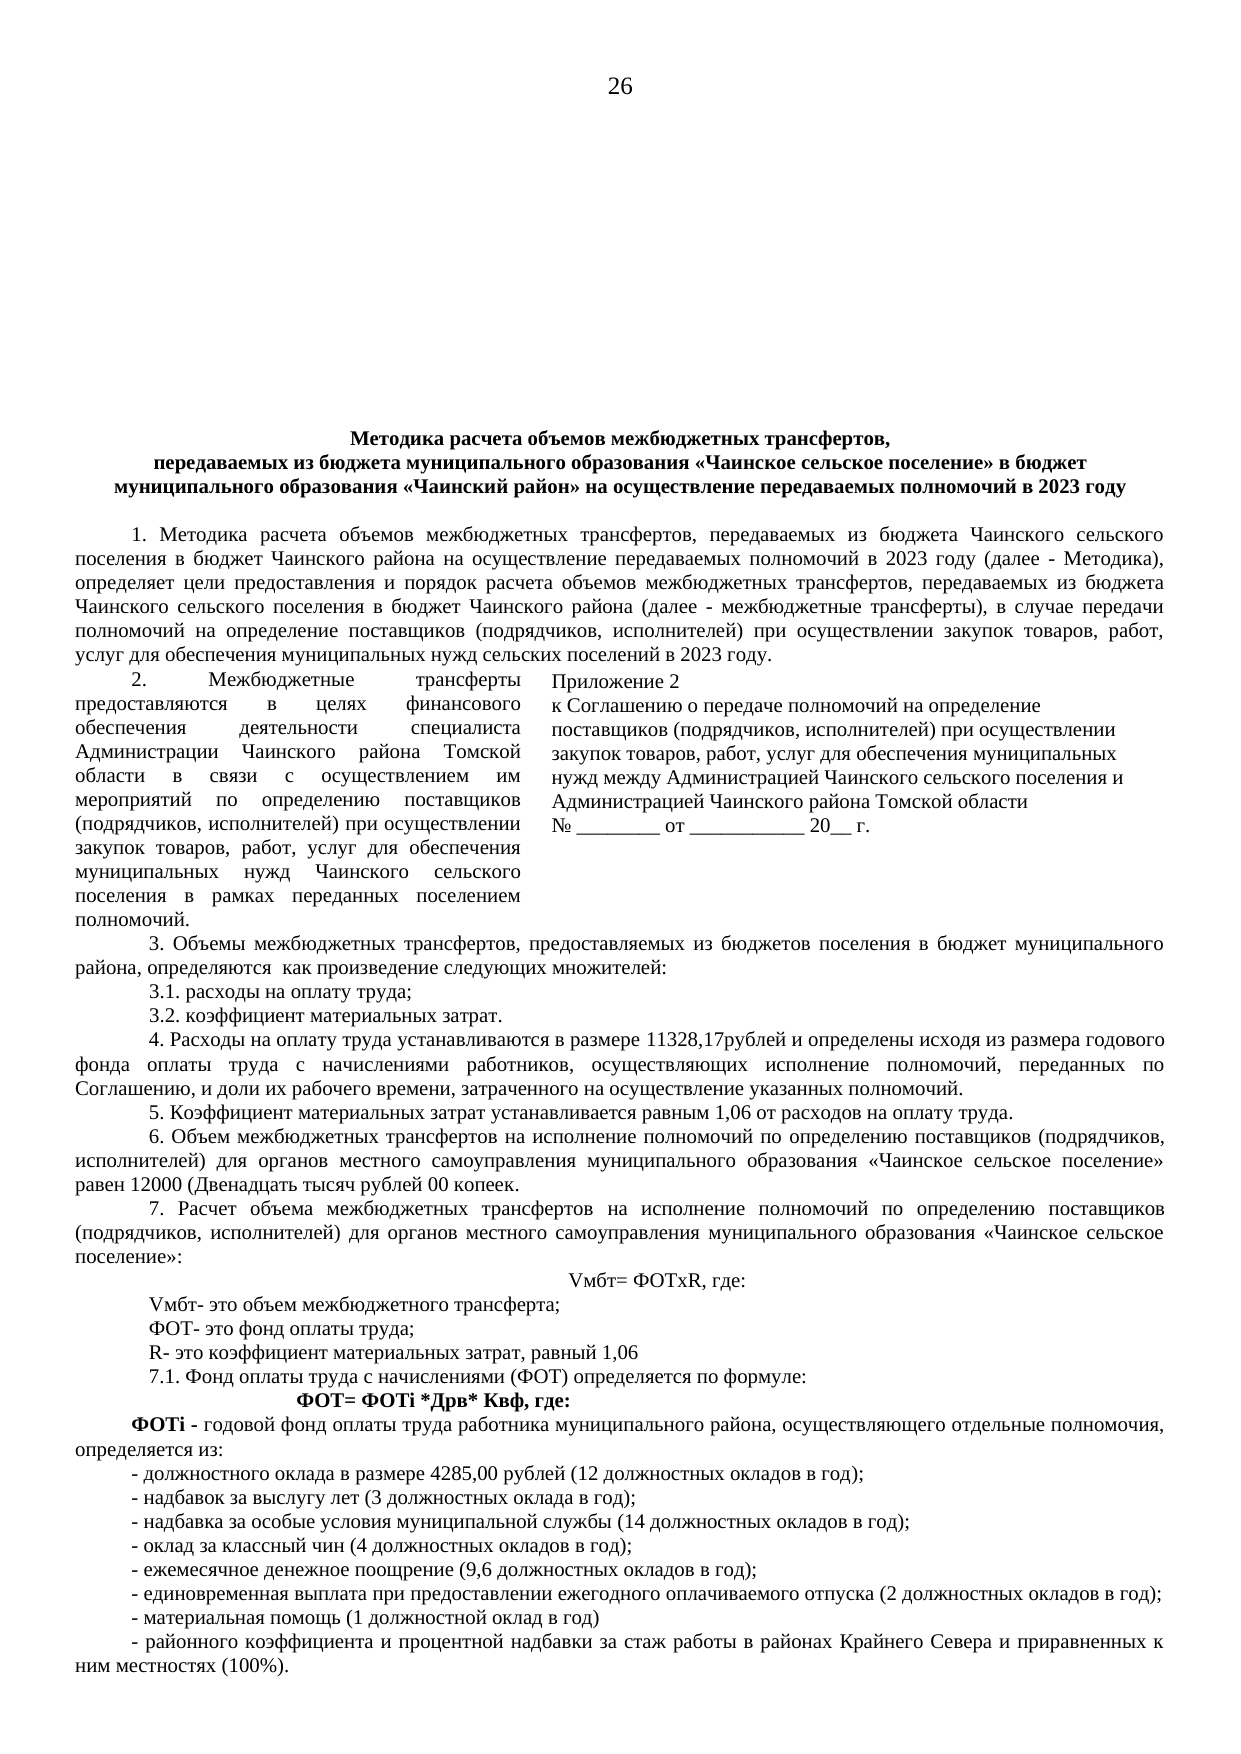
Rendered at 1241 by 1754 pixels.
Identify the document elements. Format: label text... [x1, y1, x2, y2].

text 3. Объемы межбюджетных трансфертов, предоставляемых из бюджетов поселения в бюджет муниципального района, определяются как произведение следующих множителей: [75, 931, 1165, 979]
text передаваемых из бюджета муниципального образования «Чаинское сельское поселение» в бюджет муниципального образования «Чаинский район» на осуществление передаваемых полномочий в 2023 году [75, 450, 1165, 498]
text 7.1. Фонд оплаты труда с начислениями (ФОТ) определяется по формуле: [75, 1364, 1165, 1388]
text - оклад за классный чин (4 должностных окладов в год); [75, 1533, 1165, 1557]
text R- это коэффициент материальных затрат, равный 1,06 [75, 1340, 1165, 1364]
text - ежемесячное денежное поощрение (9,6 должностных окладов в год); [75, 1557, 1165, 1581]
text - должностного оклада в размере 4285,00 рублей (12 должностных окладов в год); [75, 1461, 1165, 1484]
text 2. Межбюджетные трансферты предоставляются в целях финансового обеспечения деятельности специалиста Администрации Чаинского района Томской области в связи с осуществлением им мероприятий по определению поставщиков (подрядчиков, исполнителей) при осуществлении закупок товаров, работ, услуг для обеспечения муниципальных нужд Чаинского сельского поселения в рамках переданных поселением полномочий. [75, 666, 1165, 931]
text Vмбт= ФОТхR, где: [75, 1268, 1165, 1292]
text 3.1. расходы на оплату труда; [75, 979, 1165, 1003]
text - районного коэффициента и процентной надбавки за стаж работы в районах Крайнего Севера и приравненных к ним местностях (100%). [75, 1629, 1165, 1677]
text ФОТi - годовой фонд оплаты труда работника муниципального района, осуществляющего отдельные полномочия, определяется из: [75, 1412, 1165, 1461]
text ФОТ- это фонд оплаты труда; [75, 1316, 1165, 1340]
text Методика расчета объемов межбюджетных трансфертов, [75, 426, 1165, 450]
text 5. Коэффициент материальных затрат устанавливается равным 1,06 от расходов на оплату труда. [75, 1099, 1165, 1124]
text 7. Расчет объема межбюджетных трансфертов на исполнение полномочий по определению поставщиков (подрядчиков, исполнителей) для органов местного самоуправления муниципального образования «Чаинское сельское поселение»: [75, 1196, 1165, 1268]
text - материальная помощь (1 должностной оклад в год) [75, 1605, 1165, 1629]
text 4. Расходы на оплату труда устанавливаются в размере 11328,17рублей и определены исходя из размера годового фонда оплаты труда с начислениями работников, осуществляющих исполнение полномочий, переданных по Соглашению, и доли их рабочего времени, затраченного на осуществление указанных полномочий. [75, 1027, 1165, 1099]
text - надбавок за выслугу лет (3 должностных оклада в год); [75, 1484, 1165, 1509]
table_header Приложение 2 к Соглашению о передаче полномочий на определение поставщиков (подрядчиков, исполнителей) при осуществлении закупок товаров, работ, услуг для обеспечения муниципальных нужд между Администрацией Чаинского сельского поселения и Администрацией Чаинского района Томской области № ________ от ___________ 20__ г. [540, 669, 1167, 885]
text - единовременная выплата при предоставлении ежегодного оплачиваемого отпуска (2 должностных окладов в год); [75, 1581, 1165, 1605]
text 6. Объем межбюджетных трансфертов на исполнение полномочий по определению поставщиков (подрядчиков, исполнителей) для органов местного самоуправления муниципального образования «Чаинское сельское поселение» равен 12000 (Двенадцать тысяч рублей 00 копеек. [75, 1124, 1165, 1196]
text Vмбт- это объем межбюджетного трансферта; [75, 1292, 1165, 1316]
text ФОТ= ФОТi *Дрв* Квф, где: [222, 1388, 1165, 1412]
text 1. Методика расчета объемов межбюджетных трансфертов, передаваемых из бюджета Чаинского сельского поселения в бюджет Чаинского района на осуществление передаваемых полномочий в 2023 году (далее - Методика), определяет цели предоставления и порядок расчета объемов межбюджетных трансфертов, передаваемых из бюджета Чаинского сельского поселения в бюджет Чаинского района (далее - межбюджетные трансферты), в случае передачи полномочий на определение поставщиков (подрядчиков, исполнителей) при осуществлении закупок товаров, работ, услуг для обеспечения муниципальных нужд сельских поселений в 2023 году. [75, 522, 1165, 666]
text - надбавка за особые условия муниципальной службы (14 должностных окладов в год); [75, 1509, 1165, 1533]
text 3.2. коэффициент материальных затрат. [75, 1003, 1165, 1027]
